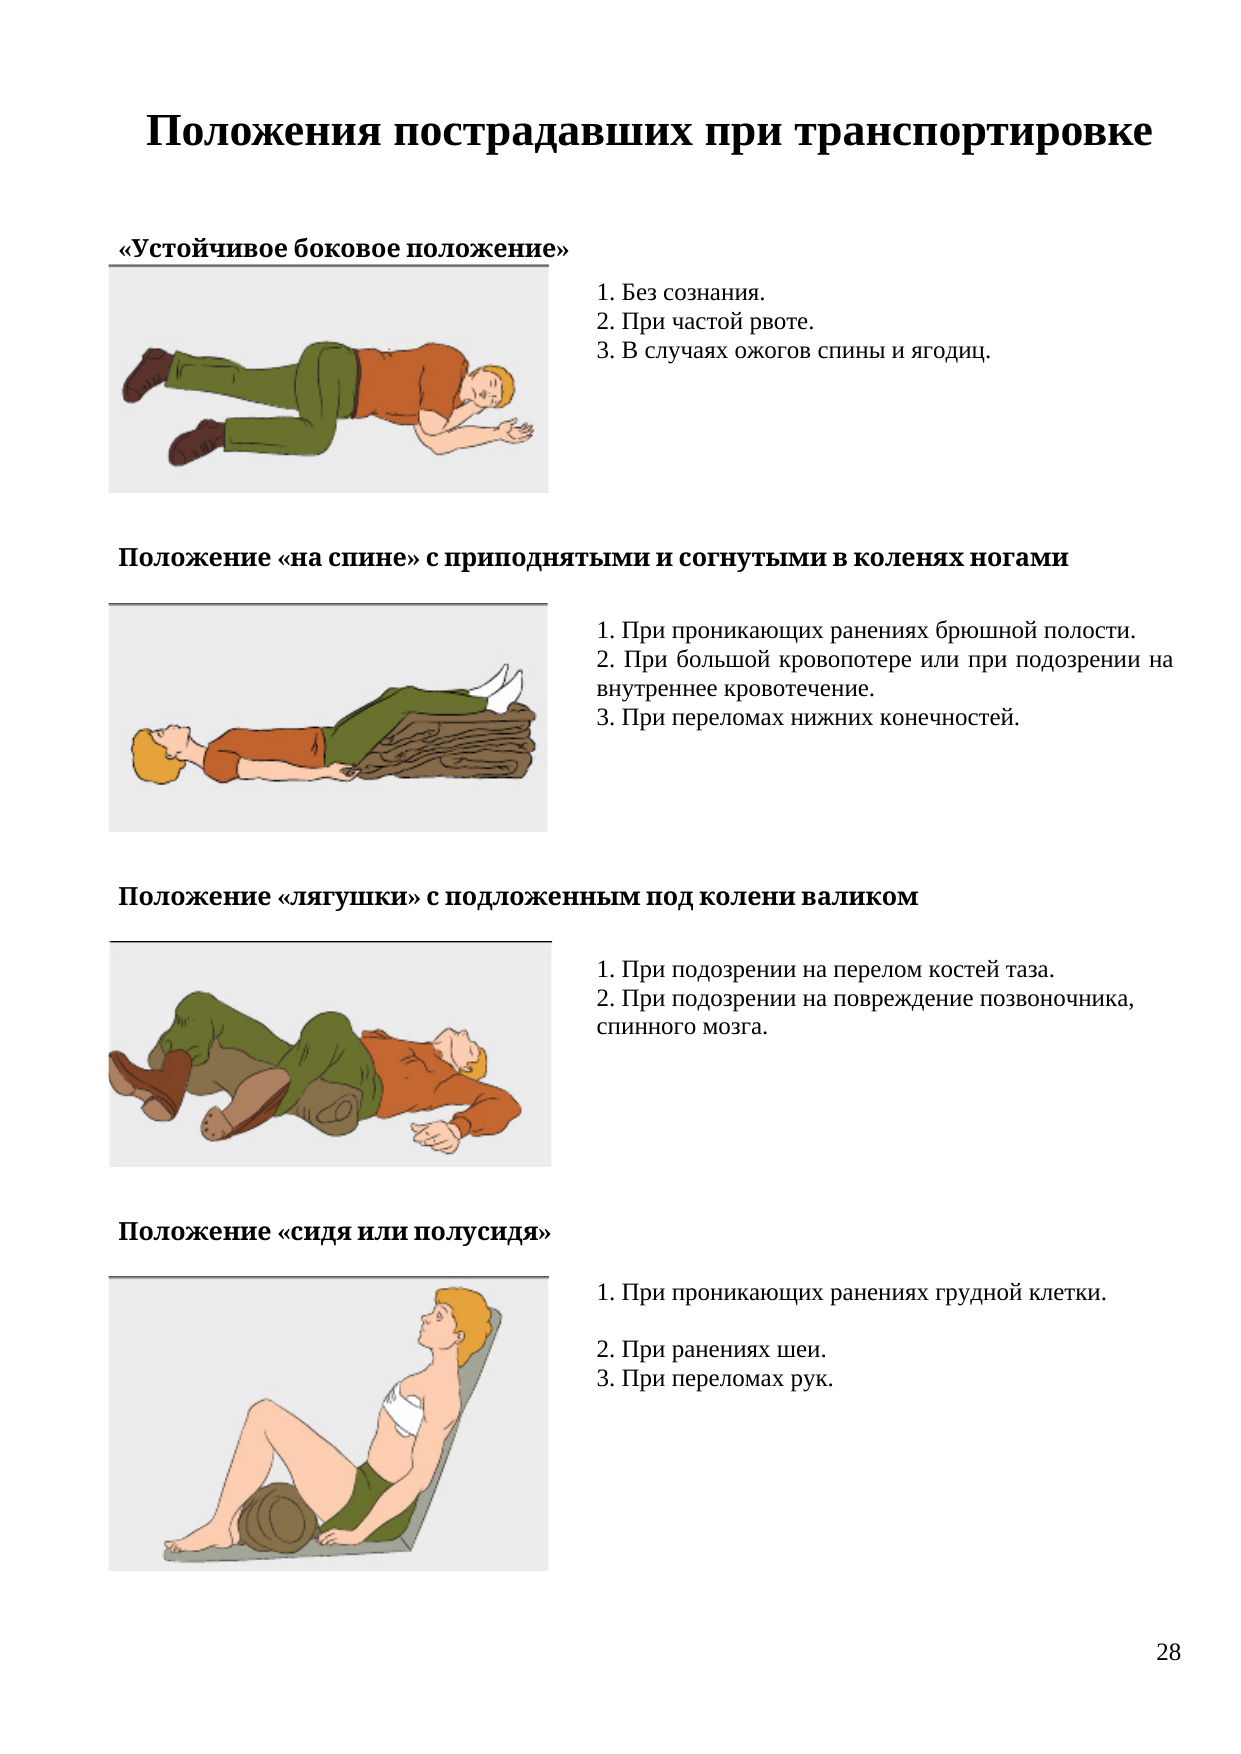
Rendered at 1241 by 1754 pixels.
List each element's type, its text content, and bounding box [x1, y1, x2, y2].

picture [108, 941, 553, 1167]
table_header 1. При подозрении на перелом костей таза. 2. При подозрении на повреждение позвоночника, спинного мозга. [559, 940, 1176, 1168]
table_header 1. Без сознания. 2. При частой рвоте. 3. В случаях ожогов спины и ягодиц. [556, 263, 995, 494]
table_header [107, 940, 559, 1168]
picture [108, 1276, 549, 1571]
table_header 1. При проникающих ранениях брюшной полости. 2. При большой кровопотере или при подозрении на внутреннее кровотечение. 3. При переломах нижних конечностей. [556, 602, 1176, 833]
table_header [107, 1275, 556, 1572]
subtitle Положение «сидя или полусидя» [118, 1218, 1181, 1246]
subtitle Положение «на спине» с приподнятыми и согнутыми в коленях ногами [118, 544, 1181, 573]
picture [108, 603, 548, 832]
subtitle Положение «лягушки» с подложенным под колени валиком [118, 882, 1181, 911]
subtitle «Устойчивое боковое положение» [118, 234, 1181, 263]
table_header 1. При проникающих ранениях грудной клетки. 2. При ранениях шеи. 3. При переломах рук. [556, 1275, 1111, 1572]
table_header [107, 263, 556, 494]
subtitle Положения пострадавших при транспортировке [118, 103, 1181, 156]
picture [108, 264, 549, 493]
table_header [107, 602, 556, 833]
